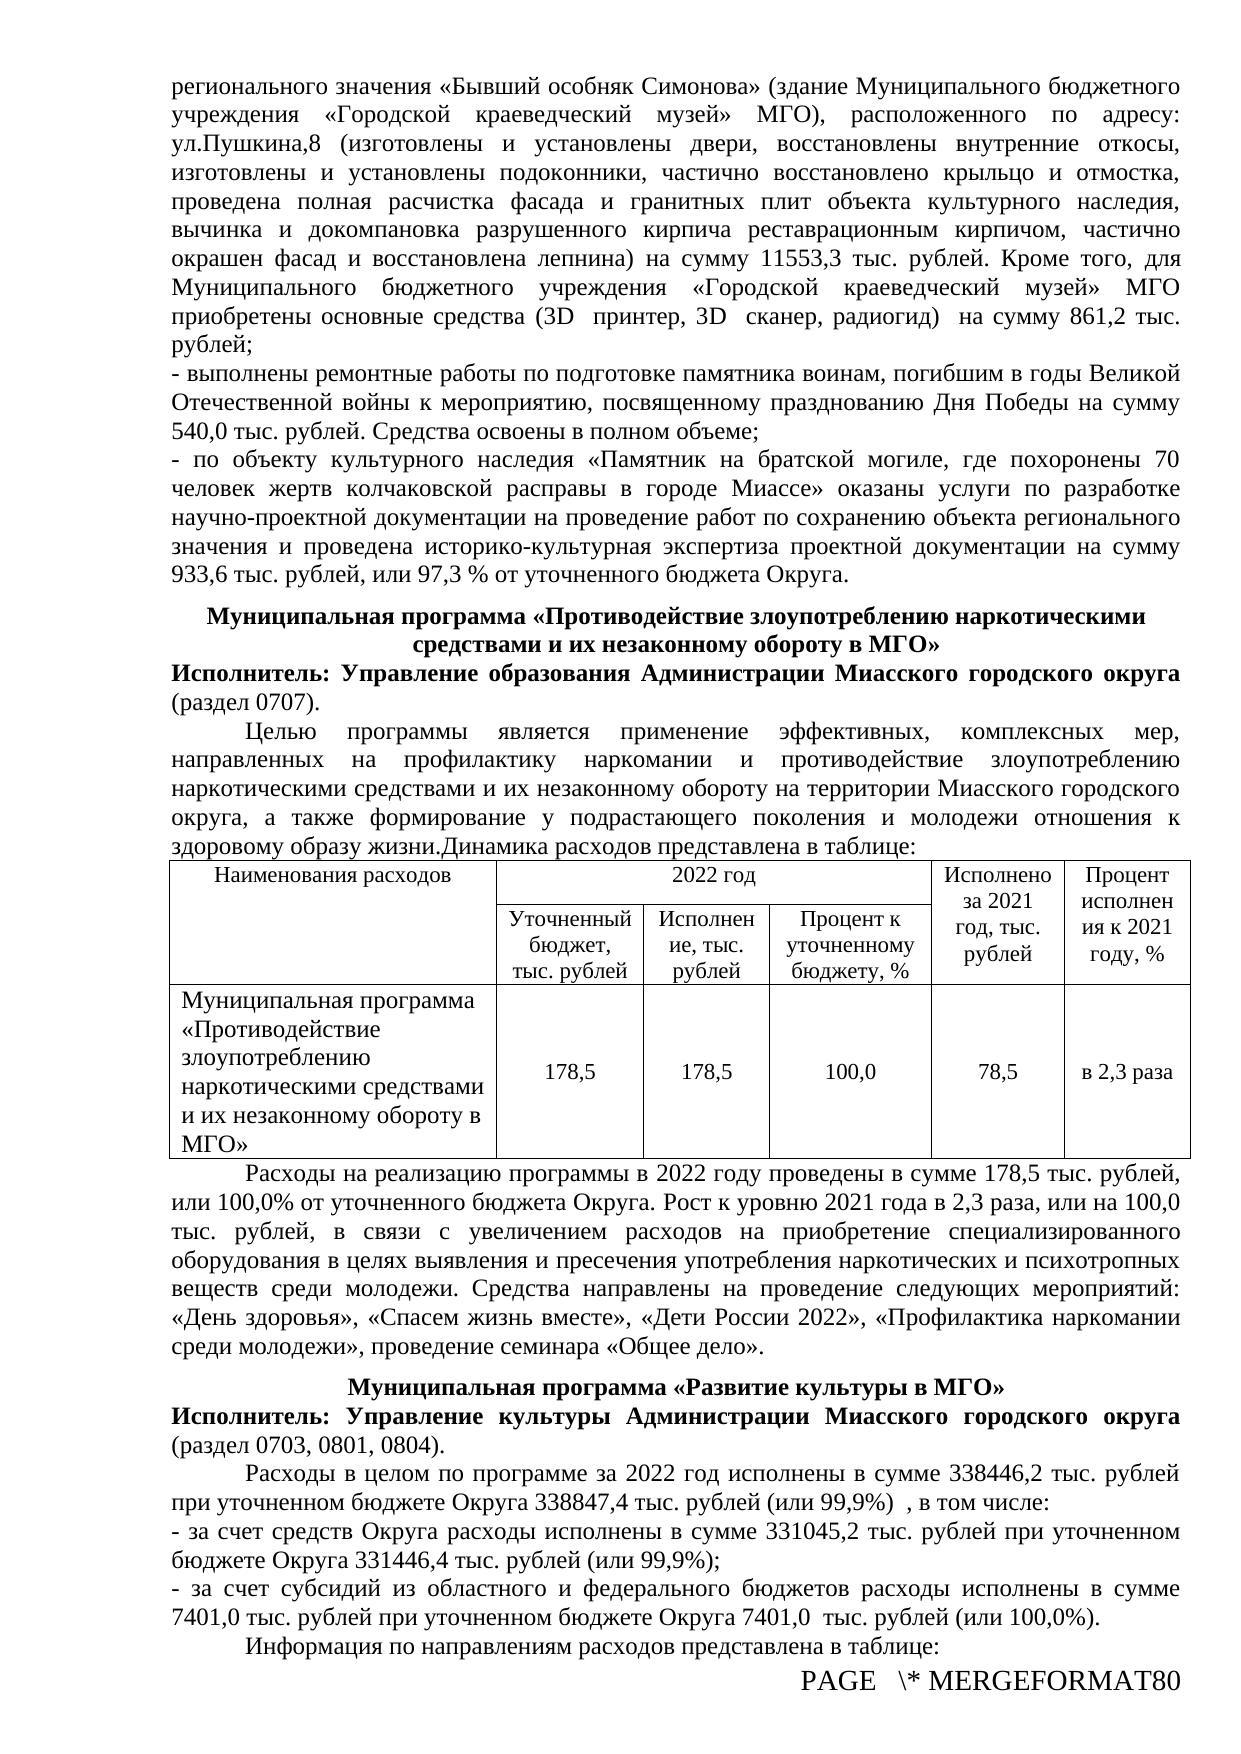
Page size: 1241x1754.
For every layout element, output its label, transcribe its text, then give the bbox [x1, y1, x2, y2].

text Целью программы является применение эффективных, комплексных мер, направленных на профилактику наркомании и противодействие злоупотреблению наркотическими средствами и их незаконному обороту на территории Миасского городского округа, а также формирование у подрастающего поколения и молодежи отношения к здоровому образу жизни.Динамика расходов представлена в таблице: [171, 716, 1181, 859]
text Информация по направлениям расходов представлена в таблице: [171, 1631, 1181, 1660]
text - за счет средств Округа расходы исполнены в сумме 331045,2 тыс. рублей при уточненном бюджете Округа 331446,4 тыс. рублей (или 99,9%); [171, 1516, 1181, 1573]
text Муниципальная программа «Развитие культуры в МГО» [171, 1372, 1181, 1401]
text Расходы на реализацию программы в 2022 году проведены в сумме 178,5 тыс. рублей, или 100,0% от уточненного бюджета Округа. Рост к уровню 2021 года в 2,3 раза, или на 100,0 тыс. рублей, в связи с увеличением расходов на приобретение специализированного оборудования в целях выявления и пресечения употребления наркотических и психотропных веществ среди молодежи. Средства направлены на проведение следующих мероприятий: «День здоровья», «Спасем жизнь вместе», «Дети России 2022», «Профилактика наркомании среди молодежи», проведение семинара «Общее дело». [171, 1159, 1181, 1360]
text - выполнены ремонтные работы по подготовке памятника воинам, погибшим в годы Великой Отечественной войны к мероприятию, посвященному празднованию Дня Победы на сумму 540,0 тыс. рублей. Средства освоены в полном объеме; [171, 358, 1181, 444]
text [171, 71, 1181, 358]
text Исполнитель: Управление культуры Администрации Миасского городского округа (раздел 0703, 0801, 0804). [171, 1401, 1181, 1458]
text - за счет субсидий из областного и федерального бюджетов расходы исполнены в сумме 7401,0 тыс. рублей при уточненном бюджете Округа 7401,0 тыс. рублей (или 100,0%). [171, 1573, 1181, 1631]
table_header Исполнено за 2021 год, тыс. рублей [932, 861, 1064, 984]
text - по объекту культурного наследия «Памятник на братской могиле, где похоронены 70 человек жертв колчаковской расправы в городе Миассе» оказаны услуги по разработке научно-проектной документации на проведение работ по сохранению объекта регионального значения и проведена историко-культурная экспертиза проектной документации на сумму 933,6 тыс. рублей, или 97,3 % от уточненного бюджета Округа. [171, 444, 1181, 588]
table_cell 178,5 [644, 985, 769, 1157]
table_cell 178,5 [497, 985, 643, 1157]
text Исполнитель: Управление образования Администрации Миасского городского округа (раздел 0707). [171, 658, 1181, 716]
table_cell Процент к уточненному бюджету, % [770, 905, 931, 984]
table_header 2022 год [497, 861, 931, 904]
text Расходы в целом по программе за 2022 год исполнены в сумме 338446,2 тыс. рублей при уточненном бюджете Округа 338847,4 тыс. рублей (или 99,9%) , в том числе: [171, 1458, 1181, 1516]
table_cell 100,0 [770, 985, 931, 1157]
table_cell Исполнение, тыс. рублей [644, 905, 769, 984]
text Муниципальная программа «Противодействие злоупотреблению наркотическими средствами и их незаконному обороту в МГО» [171, 601, 1181, 658]
table_cell 78,5 [932, 985, 1064, 1157]
table_header Наименования расходов [170, 861, 496, 984]
table_cell Муниципальная программа «Противодействие злоупотреблению наркотическими средствами и их незаконному обороту в МГО» [170, 985, 496, 1157]
table_cell Уточненный бюджет, тыс. рублей [497, 905, 643, 984]
table_header Процент исполнения к 2021 году, % [1065, 861, 1190, 984]
table_cell в 2,3 раза [1065, 985, 1190, 1157]
